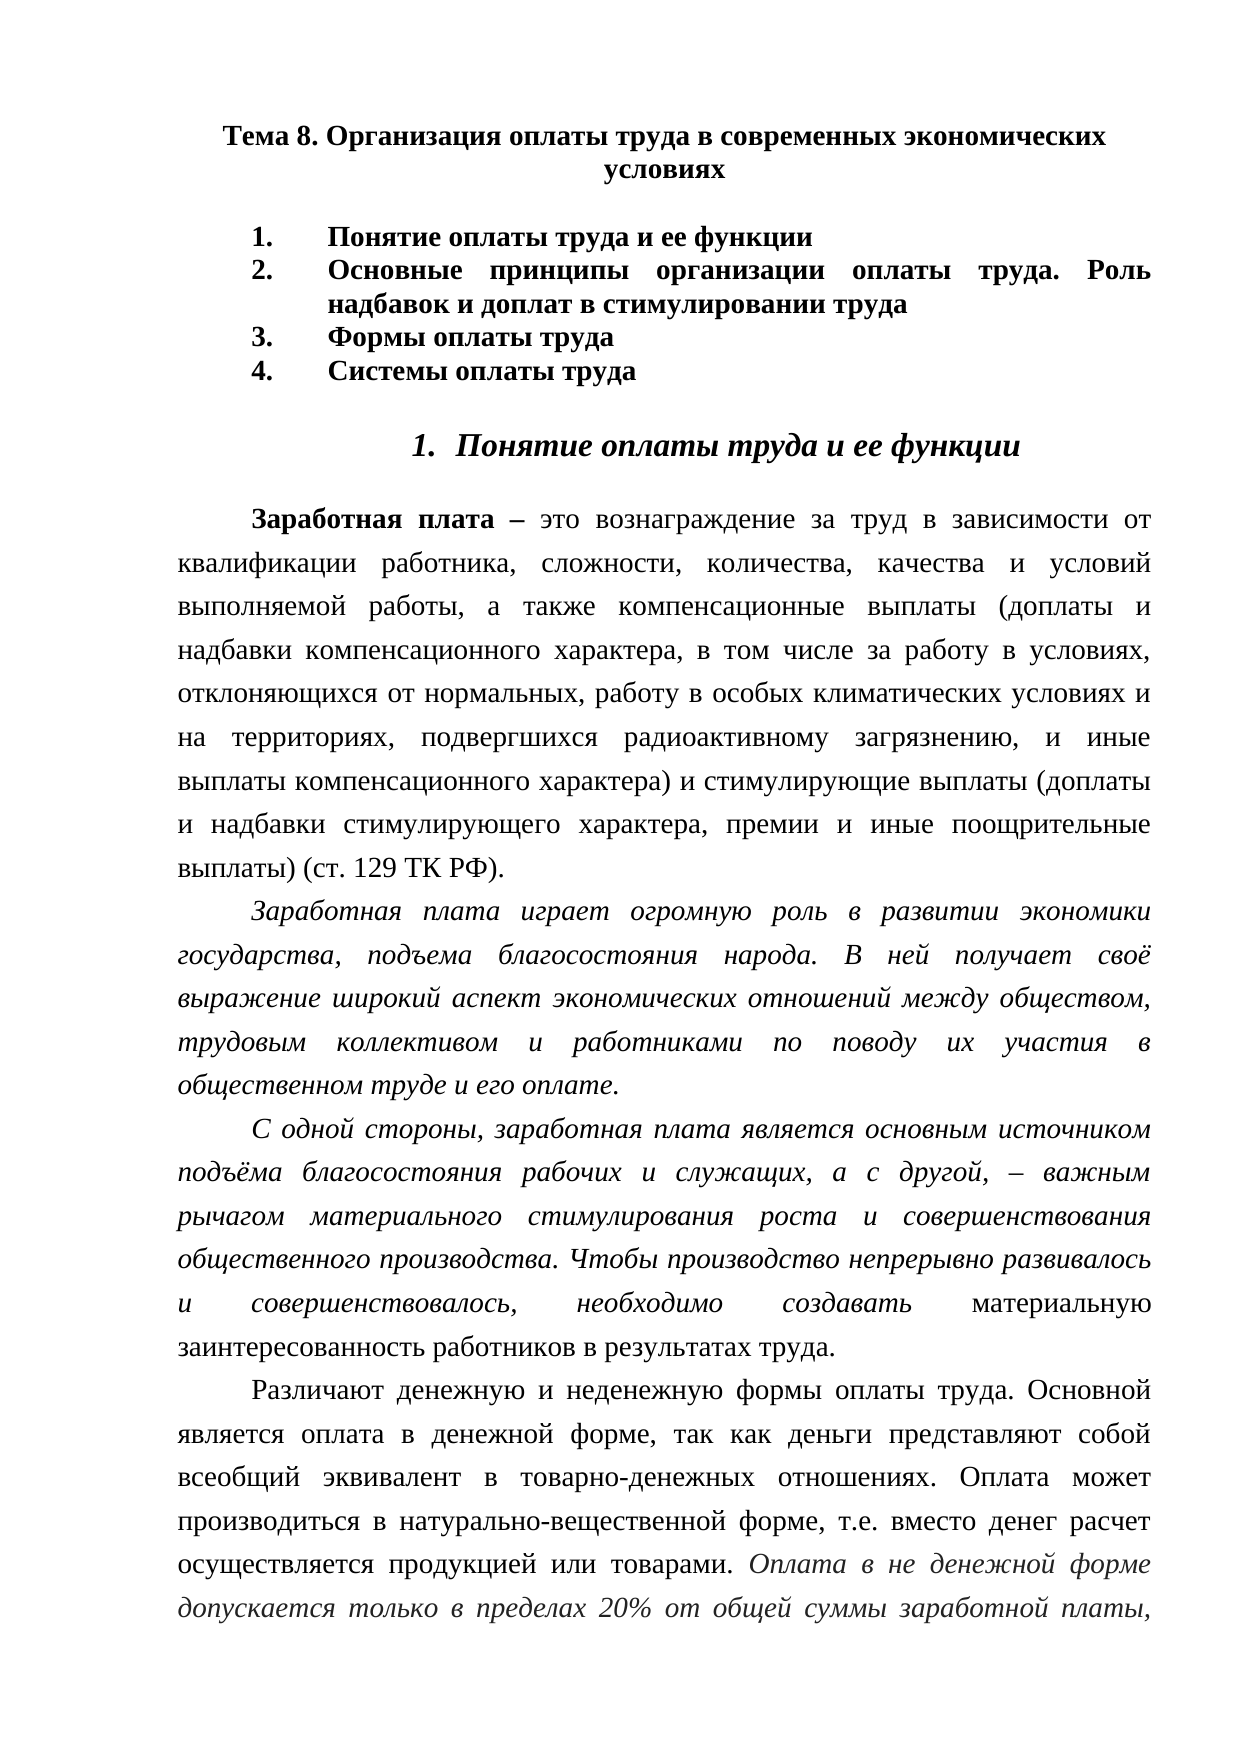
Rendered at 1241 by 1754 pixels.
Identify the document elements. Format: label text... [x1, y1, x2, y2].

text С одной стороны, заработная плата является основным источником подъёма благосостояния рабочих и служащих, а с другой, – важным рычагом материального стимулирования роста и совершенствования общественного производства. Чтобы производство непрерывно развивалось и совершенствовалось, необходимо создавать материальную заинтересованность работников в результатах труда. [177, 1111, 1152, 1362]
list Системы оплаты труда [177, 353, 1152, 386]
list Понятие оплаты труда и ее функции [251, 219, 1152, 252]
list Формы оплаты труда [177, 319, 1152, 353]
text Заработная плата – это вознаграждение за труд в зависимости от квалификации работника, сложности, количества, качества и условий выполняемой работы, а также компенсационные выплаты (доплаты и надбавки компенсационного характера, в том числе за работу в условиях, отклоняющихся от нормальных, работу в особых климатических условиях и на территориях, подвергшихся радиоактивному загрязнению, и иные выплаты компенсационного характера) и стимулирующие выплаты (доплаты и надбавки стимулирующего характера, премии и иные поощрительные выплаты) (ст. 129 ТК РФ). [177, 501, 1152, 883]
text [177, 1372, 1152, 1590]
text Заработная плата играет огромную роль в развитии экономики государства, подъема благосостояния народа. В ней получает своё выражение широкий аспект экономических отношений между обществом, трудовым коллективом и работниками по поводу их участия в общественном труде и его оплате. [177, 893, 1152, 1101]
text 1. Понятие оплаты труда и ее функции [281, 425, 1152, 463]
list Основные принципы организации оплаты труда. Роль надбавок и доплат в стимулировании труда [251, 252, 1152, 319]
text Тема 8. Организация оплаты труда в современных экономических условиях [177, 118, 1152, 185]
